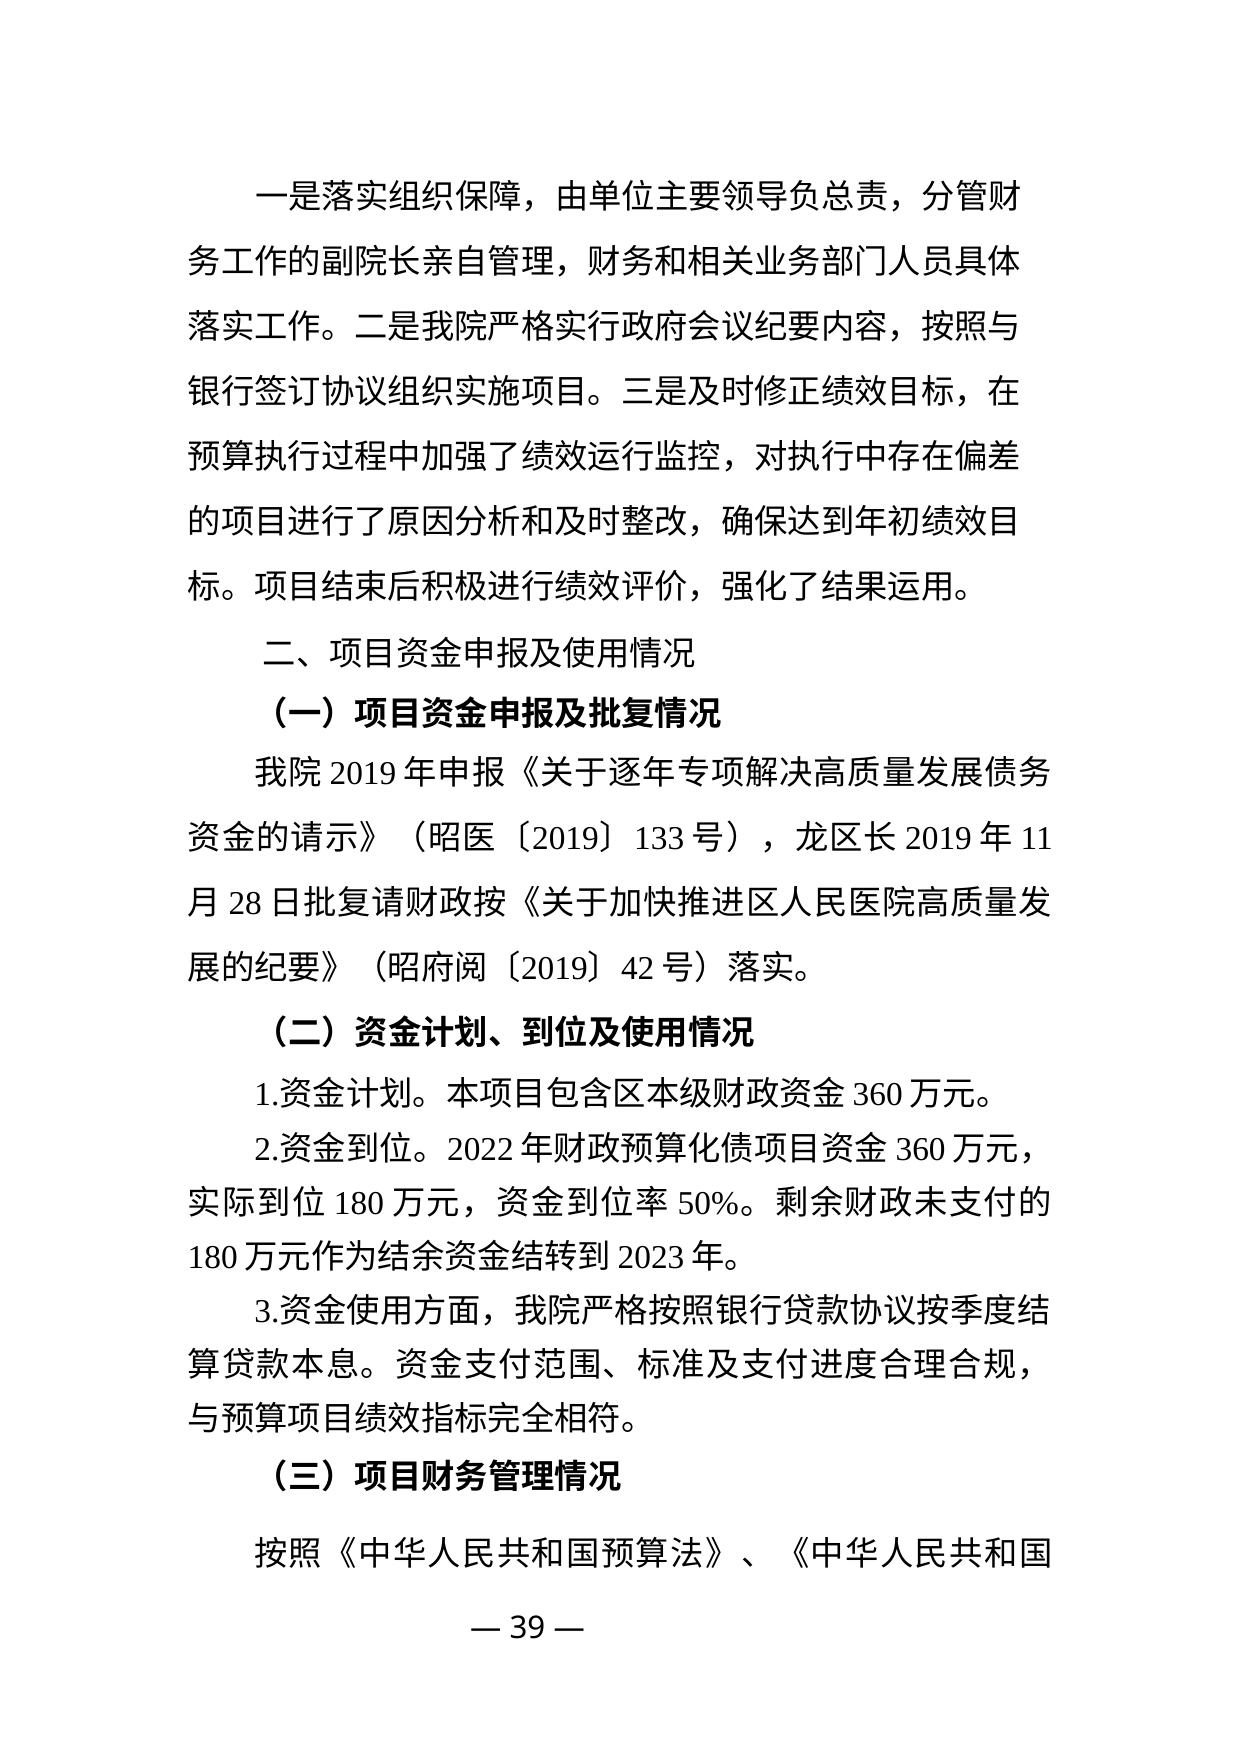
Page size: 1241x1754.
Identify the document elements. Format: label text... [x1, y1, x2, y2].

text 1.资金计划。本项目包含区本级财政资金360万元。 [187, 1062, 1053, 1117]
text 3.资金使用方面，我院严格按照银行贷款协议按季度结算贷款本息。资金支付范围、标准及支付进度合理合规，与预算项目绩效指标完全相符。 [187, 1279, 1053, 1442]
text （二）资金计划、到位及使用情况 [187, 997, 1053, 1062]
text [187, 1518, 1053, 1583]
text 二、项目资金申报及使用情况 [187, 617, 1053, 677]
text （一）项目资金申报及批复情况 [187, 677, 1053, 737]
text （三）项目财务管理情况 [187, 1442, 1053, 1507]
text 我院2019年申报《关于逐年专项解决高质量发展债务资金的请示》（昭医〔2019〕133号），龙区长2019年11月28日批复请财政按《关于加快推进区人民医院高质量发展的纪要》（昭府阅〔2019〕42号）落实。 [187, 737, 1053, 997]
text 2.资金到位。2022年财政预算化债项目资金360万元，实际到位180万元，资金到位率50%。剩余财政未支付的180万元作为结余资金结转到2023年。 [187, 1117, 1053, 1279]
text 一是落实组织保障，由单位主要领导负总责，分管财务工作的副院长亲自管理，财务和相关业务部门人员具体落实工作。二是我院严格实行政府会议纪要内容，按照与银行签订协议组织实施项目。三是及时修正绩效目标，在预算执行过程中加强了绩效运行监控，对执行中存在偏差的项目进行了原因分析和及时整改，确保达到年初绩效目标。项目结束后积极进行绩效评价，强化了结果运用。 [187, 162, 1053, 617]
